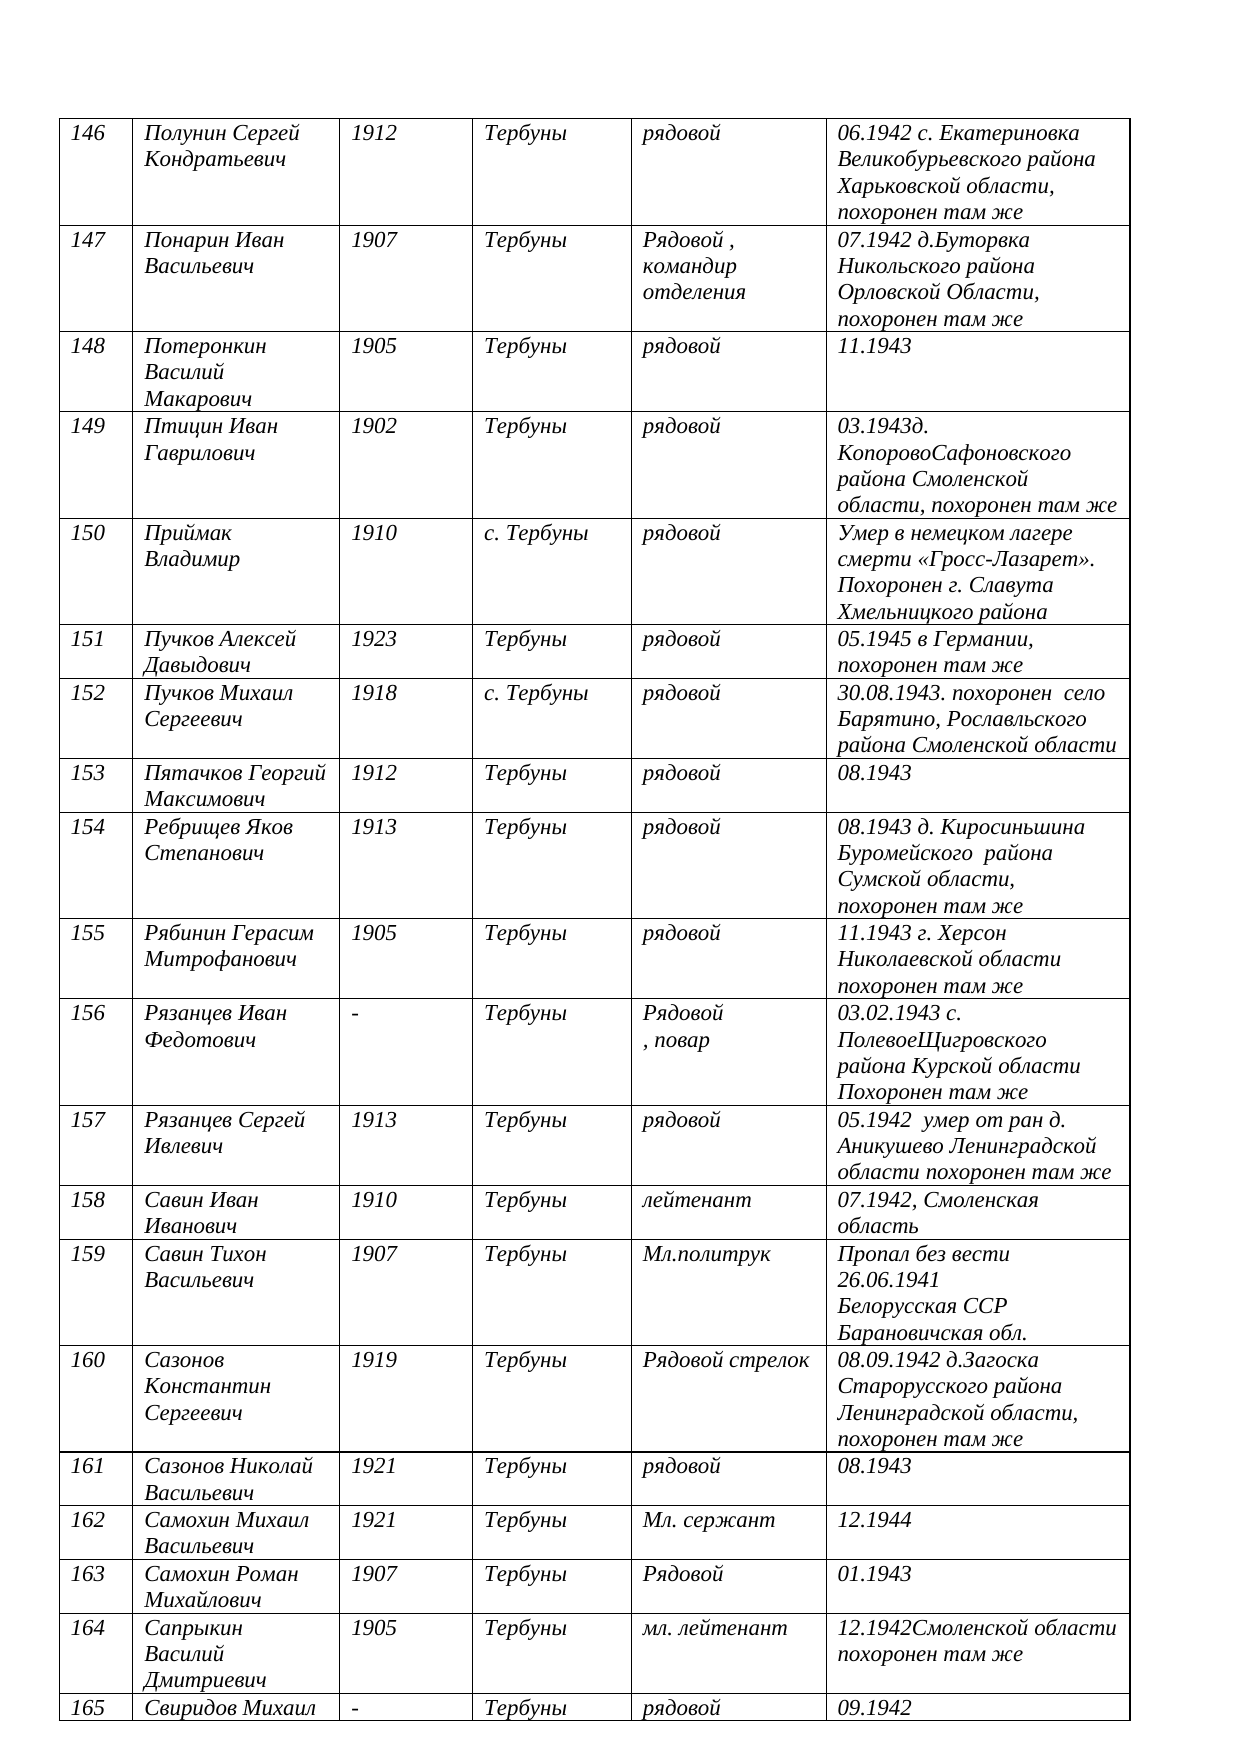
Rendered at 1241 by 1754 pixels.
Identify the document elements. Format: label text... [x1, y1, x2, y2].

table_cell 1905 [340, 1614, 472, 1693]
table_cell Тербуны [473, 625, 631, 678]
table_cell Сазонов Николай Васильевич [133, 1453, 339, 1505]
table_cell с. Тербуны [473, 519, 631, 624]
table_cell Ребрищев Яков Степанович [133, 813, 339, 918]
table_cell Потеронкин Василий Макарович [133, 332, 339, 411]
table_cell 165 [60, 1694, 132, 1720]
table_cell Пропал без вести 26.06.1941 Белорусская ССР Барановичская обл. [827, 1240, 1129, 1345]
table_cell Рязанцев Сергей Ивлевич [133, 1106, 339, 1185]
table_cell Тербуны [473, 1506, 631, 1559]
table_cell 05.1942 умер от ран д. Аникушево Ленинградской области похоронен там же [827, 1106, 1129, 1185]
table_cell Рядовой стрелок [632, 1346, 826, 1451]
table_cell Тербуны [473, 226, 631, 331]
table_cell 1905 [340, 332, 472, 411]
table_cell 1918 [340, 679, 472, 758]
table_cell лейтенант [632, 1186, 826, 1238]
table_cell Тербуны [473, 919, 631, 998]
table_cell 01.1943 [827, 1560, 1129, 1613]
table_cell 163 [60, 1560, 132, 1613]
table_cell Пучков Алексей Давыдович [133, 625, 339, 678]
table_cell Савин Тихон Васильевич [133, 1240, 339, 1345]
table_cell рядовой [632, 759, 826, 812]
table_cell Умер в немецком лагере смерти «Гросс-Лазарет». Похоронен г. Славута Хмельницкого района [827, 519, 1129, 624]
table_cell рядовой [632, 1694, 826, 1720]
table_cell 1913 [340, 813, 472, 918]
table_cell - [340, 1694, 472, 1720]
table_cell рядовой [632, 519, 826, 624]
table_cell 08.1943 д. Киросиньшина Буромейского района Сумской области, похоронен там же [827, 813, 1129, 918]
table_cell Пучков Михаил Сергеевич [133, 679, 339, 758]
table_cell Тербуны [473, 999, 631, 1105]
table_cell Тербуны [473, 412, 631, 518]
table_cell рядовой [632, 919, 826, 998]
table_cell Тербуны [473, 1560, 631, 1613]
table_cell 162 [60, 1506, 132, 1559]
table_cell Рядовой [632, 1560, 826, 1613]
table_cell Пятачков Георгий Максимович [133, 759, 339, 812]
table_cell с. Тербуны [473, 679, 631, 758]
table_cell 06.1942 с. Екатериновка Великобурьевского района Харьковской области, похоронен там же [827, 119, 1129, 224]
table_cell 1921 [340, 1506, 472, 1559]
table_cell 157 [60, 1106, 132, 1185]
table_cell Понарин Иван Васильевич [133, 226, 339, 331]
table_cell 08.09.1942 д.Загоска Старорусского района Ленинградской области, похоронен там же [827, 1346, 1129, 1451]
table_cell 1921 [340, 1453, 472, 1505]
table_cell Самохин Михаил Васильевич [133, 1506, 339, 1559]
table_cell рядовой [632, 332, 826, 411]
table_cell Тербуны [473, 332, 631, 411]
table_cell - [340, 999, 472, 1105]
table_cell 1919 [340, 1346, 472, 1451]
table_cell 164 [60, 1614, 132, 1693]
table_cell 07.1942 д.Буторвка Никольского района Орловской Области, похоронен там же [827, 226, 1129, 331]
table_cell Рязанцев Иван Федотович [133, 999, 339, 1105]
table_cell мл. лейтенант [632, 1614, 826, 1693]
table_cell Самохин Роман Михайлович [133, 1560, 339, 1613]
table_cell 30.08.1943. похоронен село Барятино, Рославльского района Смоленской области [827, 679, 1129, 758]
table_cell Полунин Сергей Кондратьевич [133, 119, 339, 224]
table_cell 1902 [340, 412, 472, 518]
table_cell 1912 [340, 119, 472, 224]
table_cell 12.1944 [827, 1506, 1129, 1559]
table_cell Тербуны [473, 1186, 631, 1238]
table_cell 1912 [340, 759, 472, 812]
table_cell 1907 [340, 1240, 472, 1345]
table_cell рядовой [632, 1453, 826, 1505]
table_cell Сапрыкин Василий Дмитриевич [133, 1614, 339, 1693]
table_cell 1907 [340, 226, 472, 331]
table_cell 11.1943 г. Херсон Николаевской области похоронен там же [827, 919, 1129, 998]
table_cell рядовой [632, 119, 826, 224]
table_cell 156 [60, 999, 132, 1105]
table_cell Приймак Владимир [133, 519, 339, 624]
table_cell 153 [60, 759, 132, 812]
table_cell 146 [60, 119, 132, 224]
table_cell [133, 1694, 339, 1720]
table_cell Мл. сержант [632, 1506, 826, 1559]
table_cell 09.1942 [827, 1694, 1129, 1720]
table_cell рядовой [632, 813, 826, 918]
table_cell 159 [60, 1240, 132, 1345]
table_cell 1923 [340, 625, 472, 678]
table_cell 05.1945 в Германии, похоронен там же [827, 625, 1129, 678]
table_cell 08.1943 [827, 1453, 1129, 1505]
table_cell 149 [60, 412, 132, 518]
table_cell 1910 [340, 519, 472, 624]
table_cell рядовой [632, 412, 826, 518]
table_cell Мл.политрук [632, 1240, 826, 1345]
table_cell 151 [60, 625, 132, 678]
table_cell 160 [60, 1346, 132, 1451]
table_cell 161 [60, 1453, 132, 1505]
table_cell Савин Иван Иванович [133, 1186, 339, 1238]
table_cell Птицин Иван Гаврилович [133, 412, 339, 518]
table_cell Тербуны [473, 1694, 631, 1720]
table_cell 08.1943 [827, 759, 1129, 812]
table_cell 148 [60, 332, 132, 411]
table_cell Рябинин Герасим Митрофанович [133, 919, 339, 998]
table_cell 1913 [340, 1106, 472, 1185]
table_cell 1907 [340, 1560, 472, 1613]
table_cell Тербуны [473, 813, 631, 918]
table_cell 03.02.1943 с. ПолевоеЩигровского района Курской области Похоронен там же [827, 999, 1129, 1105]
table_cell 1905 [340, 919, 472, 998]
table_cell Тербуны [473, 119, 631, 224]
table_cell 1910 [340, 1186, 472, 1238]
table_cell Тербуны [473, 1106, 631, 1185]
table_cell Рядовой , повар [632, 999, 826, 1105]
table_cell 152 [60, 679, 132, 758]
table_cell 150 [60, 519, 132, 624]
table_cell 158 [60, 1186, 132, 1238]
table_cell рядовой [632, 679, 826, 758]
table_cell Тербуны [473, 1240, 631, 1345]
table_cell 147 [60, 226, 132, 331]
table_cell Тербуны [473, 1614, 631, 1693]
table_cell Тербуны [473, 1453, 631, 1505]
table_cell 154 [60, 813, 132, 918]
table_cell Тербуны [473, 759, 631, 812]
table_cell 11.1943 [827, 332, 1129, 411]
table_cell 07.1942, Смоленская область [827, 1186, 1129, 1238]
table_cell Сазонов Константин Сергеевич [133, 1346, 339, 1451]
table_cell 155 [60, 919, 132, 998]
table_cell 03.1943д. КопоровоСафоновского района Смоленской области, похоронен там же [827, 412, 1129, 518]
table_cell 12.1942Смоленской области похоронен там же [827, 1614, 1129, 1693]
table_cell рядовой [632, 625, 826, 678]
table_cell Тербуны [473, 1346, 631, 1451]
table_cell рядовой [632, 1106, 826, 1185]
table_cell Рядовой , командир отделения [632, 226, 826, 331]
